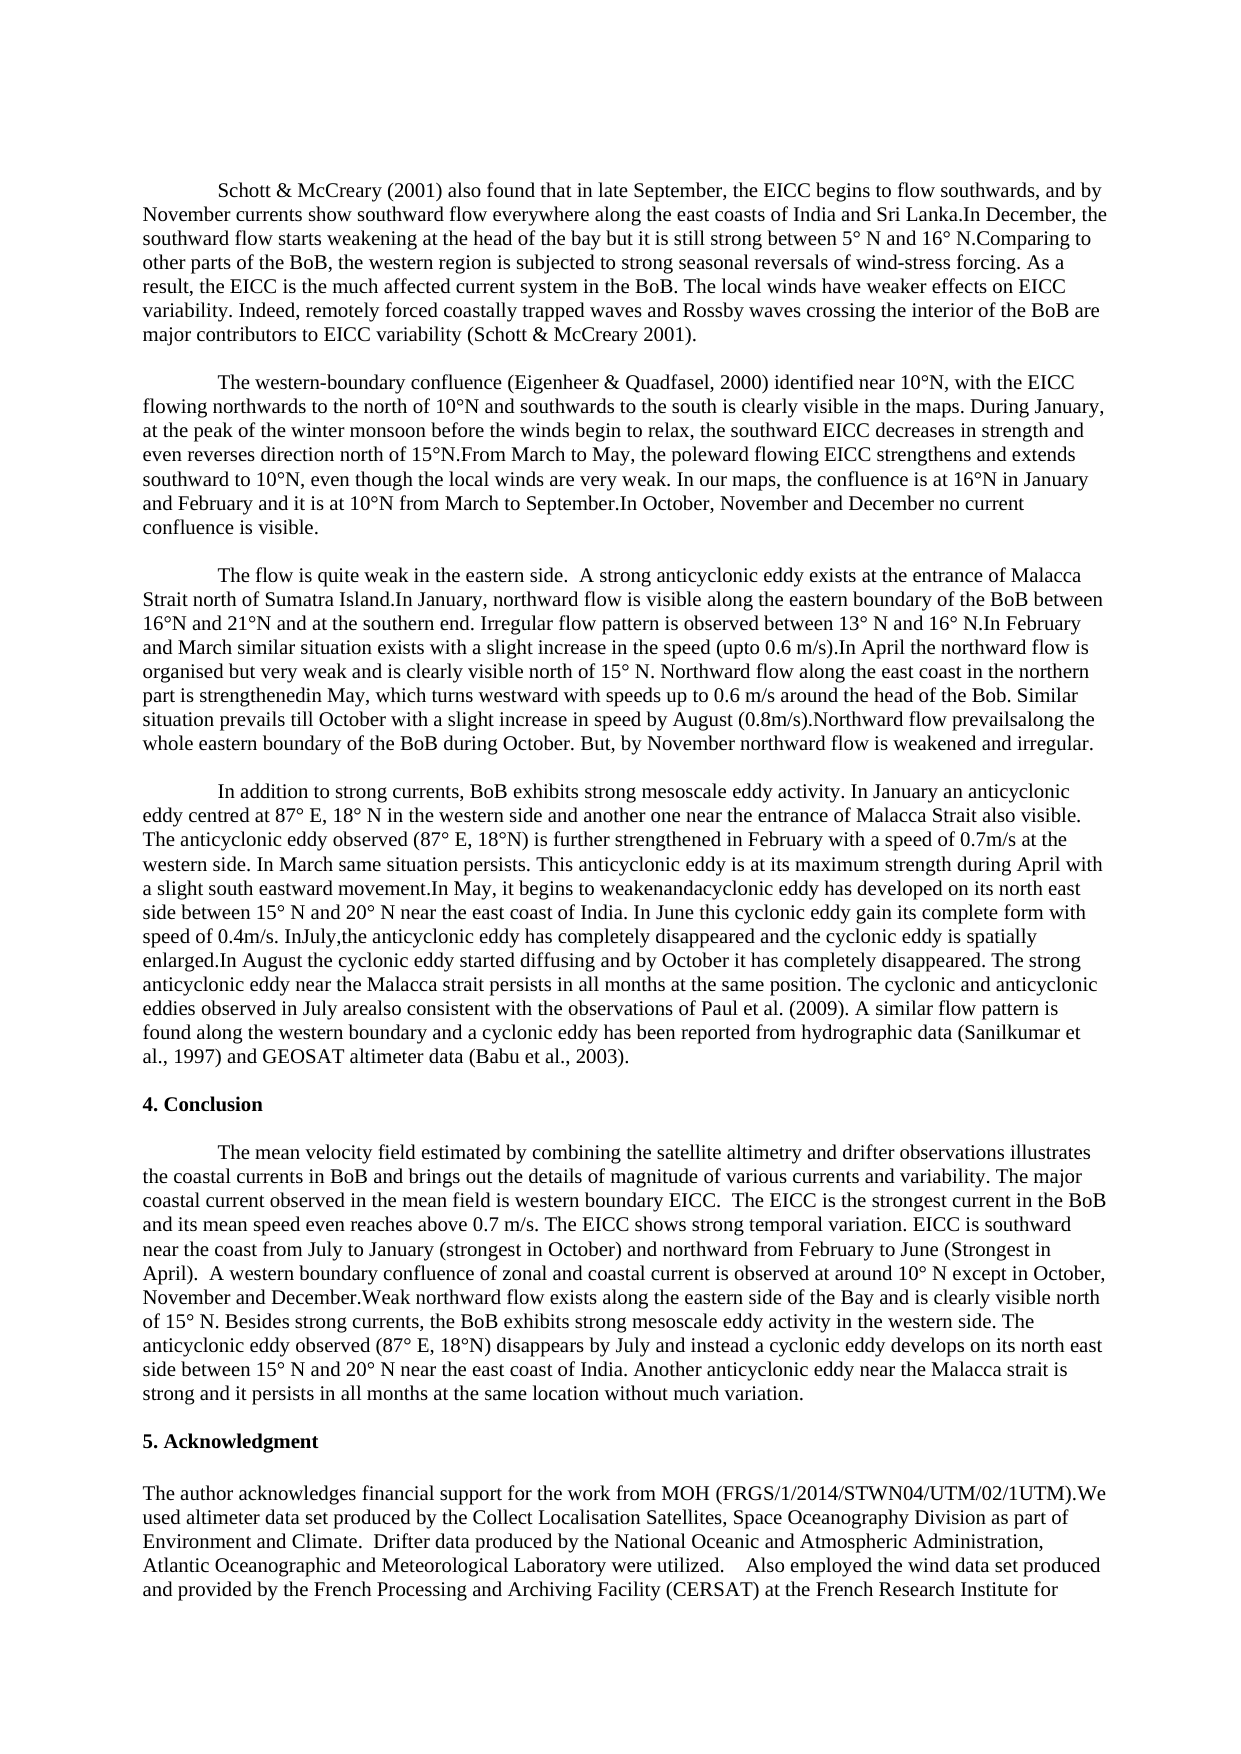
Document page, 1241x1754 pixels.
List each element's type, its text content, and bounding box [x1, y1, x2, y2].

text 5. Acknowledgment [142, 1429, 1110, 1453]
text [142, 1481, 1110, 1601]
text Schott & McCreary (2001) also found that in late September, the EICC begins to flow southwards, and by November currents show southward flow everywhere along the east coasts of India and Sri Lanka.In December, the southward flow starts weakening at the head of the bay but it is still strong between 5° N and 16° N.Comparing to other parts of the BoB, the western region is subjected to strong seasonal reversals of wind-stress forcing. As a result, the EICC is the much affected current system in the BoB. The local winds have weaker effects on EICC variability. Indeed, remotely forced coastally trapped waves and Rossby waves crossing the interior of the BoB are major contributors to EICC variability (Schott & McCreary 2001). [142, 178, 1110, 346]
text In addition to strong currents, BoB exhibits strong mesoscale eddy activity. In January an anticyclonic eddy centred at 87° E, 18° N in the western side and another one near the entrance of Malacca Strait also visible. The anticyclonic eddy observed (87° E, 18°N) is further strengthened in February with a speed of 0.7m/s at the western side. In March same situation persists. This anticyclonic eddy is at its maximum strength during April with a slight south eastward movement.In May, it begins to weakenandacyclonic eddy has developed on its north east side between 15° N and 20° N near the east coast of India. In June this cyclonic eddy gain its complete form with speed of 0.4m/s. InJuly,the anticyclonic eddy has completely disappeared and the cyclonic eddy is spatially enlarged.In August the cyclonic eddy started diffusing and by October it has completely disappeared. The strong anticyclonic eddy near the Malacca strait persists in all months at the same position. The cyclonic and anticyclonic eddies observed in July arealso consistent with the observations of Paul et al. (2009). A similar flow pattern is found along the western boundary and a cyclonic eddy has been reported from hydrographic data (Sanilkumar et al., 1997) and GEOSAT altimeter data (Babu et al., 2003). [142, 779, 1110, 1068]
text The flow is quite weak in the eastern side. A strong anticyclonic eddy exists at the entrance of Malacca Strait north of Sumatra Island.In January, northward flow is visible along the eastern boundary of the BoB between 16°N and 21°N and at the southern end. Irregular flow pattern is observed between 13° N and 16° N.In February and March similar situation exists with a slight increase in the speed (upto 0.6 m/s).In April the northward flow is organised but very weak and is clearly visible north of 15° N. Northward flow along the east coast in the northern part is strengthenedin May, which turns westward with speeds up to 0.6 m/s around the head of the Bob. Similar situation prevails till October with a slight increase in speed by August (0.8m/s).Northward flow prevailsalong the whole eastern boundary of the BoB during October. But, by November northward flow is weakened and irregular. [142, 563, 1110, 755]
text The mean velocity field estimated by combining the satellite altimetry and drifter observations illustrates the coastal currents in BoB and brings out the details of magnitude of various currents and variability. The major coastal current observed in the mean field is western boundary EICC. The EICC is the strongest current in the BoB and its mean speed even reaches above 0.7 m/s. The EICC shows strong temporal variation. EICC is southward near the coast from July to January (strongest in October) and northward from February to June (Strongest in April). A western boundary confluence of zonal and coastal current is observed at around 10° N except in October, November and December.Weak northward flow exists along the eastern side of the Bay and is clearly visible north of 15° N. Besides strong currents, the BoB exhibits strong mesoscale eddy activity in the western side. The anticyclonic eddy observed (87° E, 18°N) disappears by July and instead a cyclonic eddy develops on its north east side between 15° N and 20° N near the east coast of India. Another anticyclonic eddy near the Malacca strait is strong and it persists in all months at the same location without much variation. [142, 1140, 1110, 1405]
text 4. Conclusion [142, 1092, 1110, 1116]
text The western-boundary confluence (Eigenheer & Quadfasel, 2000) identified near 10°N, with the EICC flowing northwards to the north of 10°N and southwards to the south is clearly visible in the maps. During January, at the peak of the winter monsoon before the winds begin to relax, the southward EICC decreases in strength and even reverses direction north of 15°N.From March to May, the poleward flowing EICC strengthens and extends southward to 10°N, even though the local winds are very weak. In our maps, the confluence is at 16°N in January and February and it is at 10°N from March to September.In October, November and December no current confluence is visible. [142, 370, 1110, 539]
